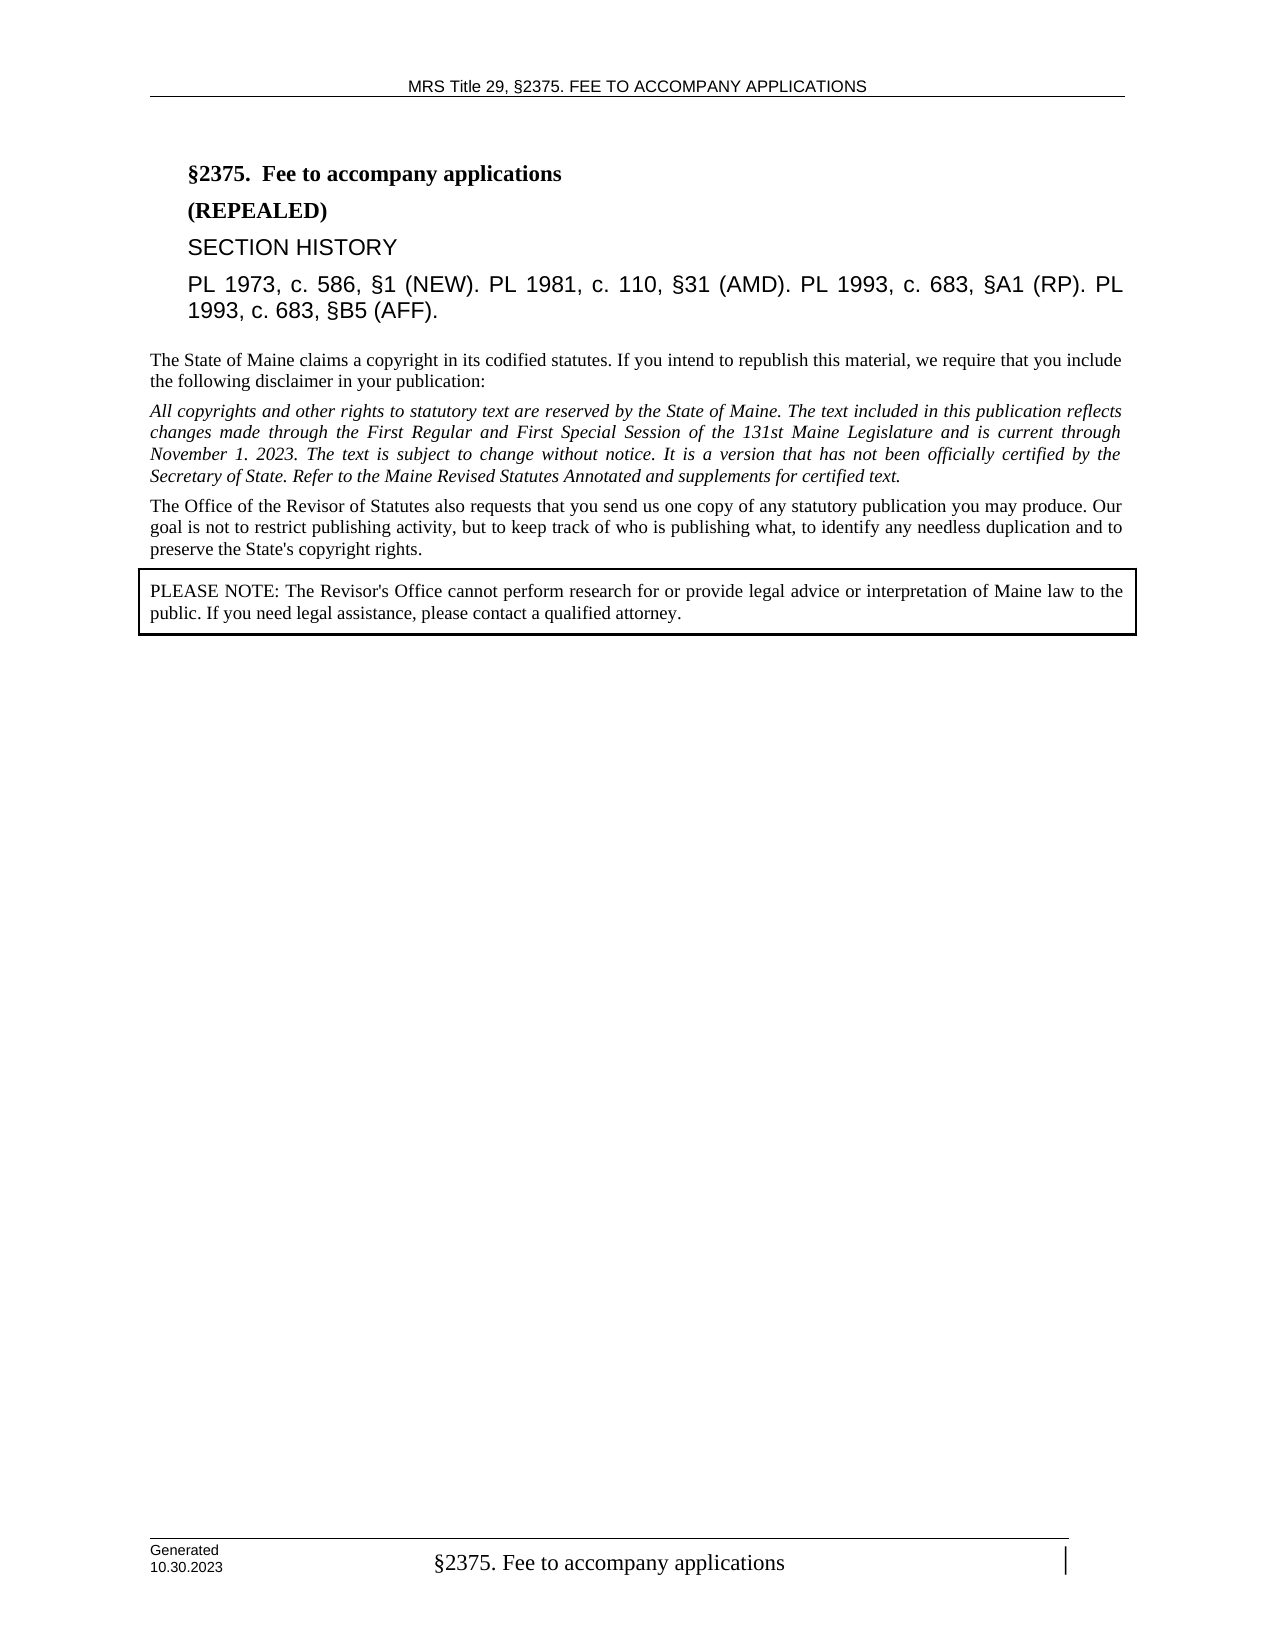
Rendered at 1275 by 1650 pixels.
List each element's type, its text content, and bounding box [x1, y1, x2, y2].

text PLEASE NOTE: The Revisor's Office cannot perform research for or provide legal advice or interpretation of Maine law to the public. If you need legal assistance, please contact a qualified attorney. [140, 570, 1135, 633]
text §2375. Fee to accompany applications [187, 160, 1125, 187]
text The State of Maine claims a copyright in its codified statutes. If you intend to republish this material, we require that you include the following disclaimer in your publication: [150, 348, 1125, 392]
text (REPEALED) [187, 197, 1125, 223]
text SECTION HISTORY [187, 234, 1125, 260]
text PL 1973, c. 586, §1 (NEW). PL 1981, c. 110, §31 (AMD). PL 1993, c. 683, §A1 (RP). PL 1993, c. 683, §B5 (AFF). [187, 271, 1125, 323]
text All copyrights and other rights to statutory text are reserved by the State of Maine. The text included in this publication reflects changes made through the First Regular and First Special Session of the 131st Maine Legislature and is current through November 1. 2023 . The text is subject to change without notice. It is a version that has not been officially certified by the Secretary of State. Refer to the Maine Revised Statutes Annotated and supplements for certified text. [150, 400, 1125, 486]
text The Office of the Revisor of Statutes also requests that you send us one copy of any statutory publication you may produce. Our goal is not to restrict publishing activity, but to keep track of who is publishing what, to identify any needless duplication and to preserve the State's copyright rights. [150, 494, 1125, 559]
